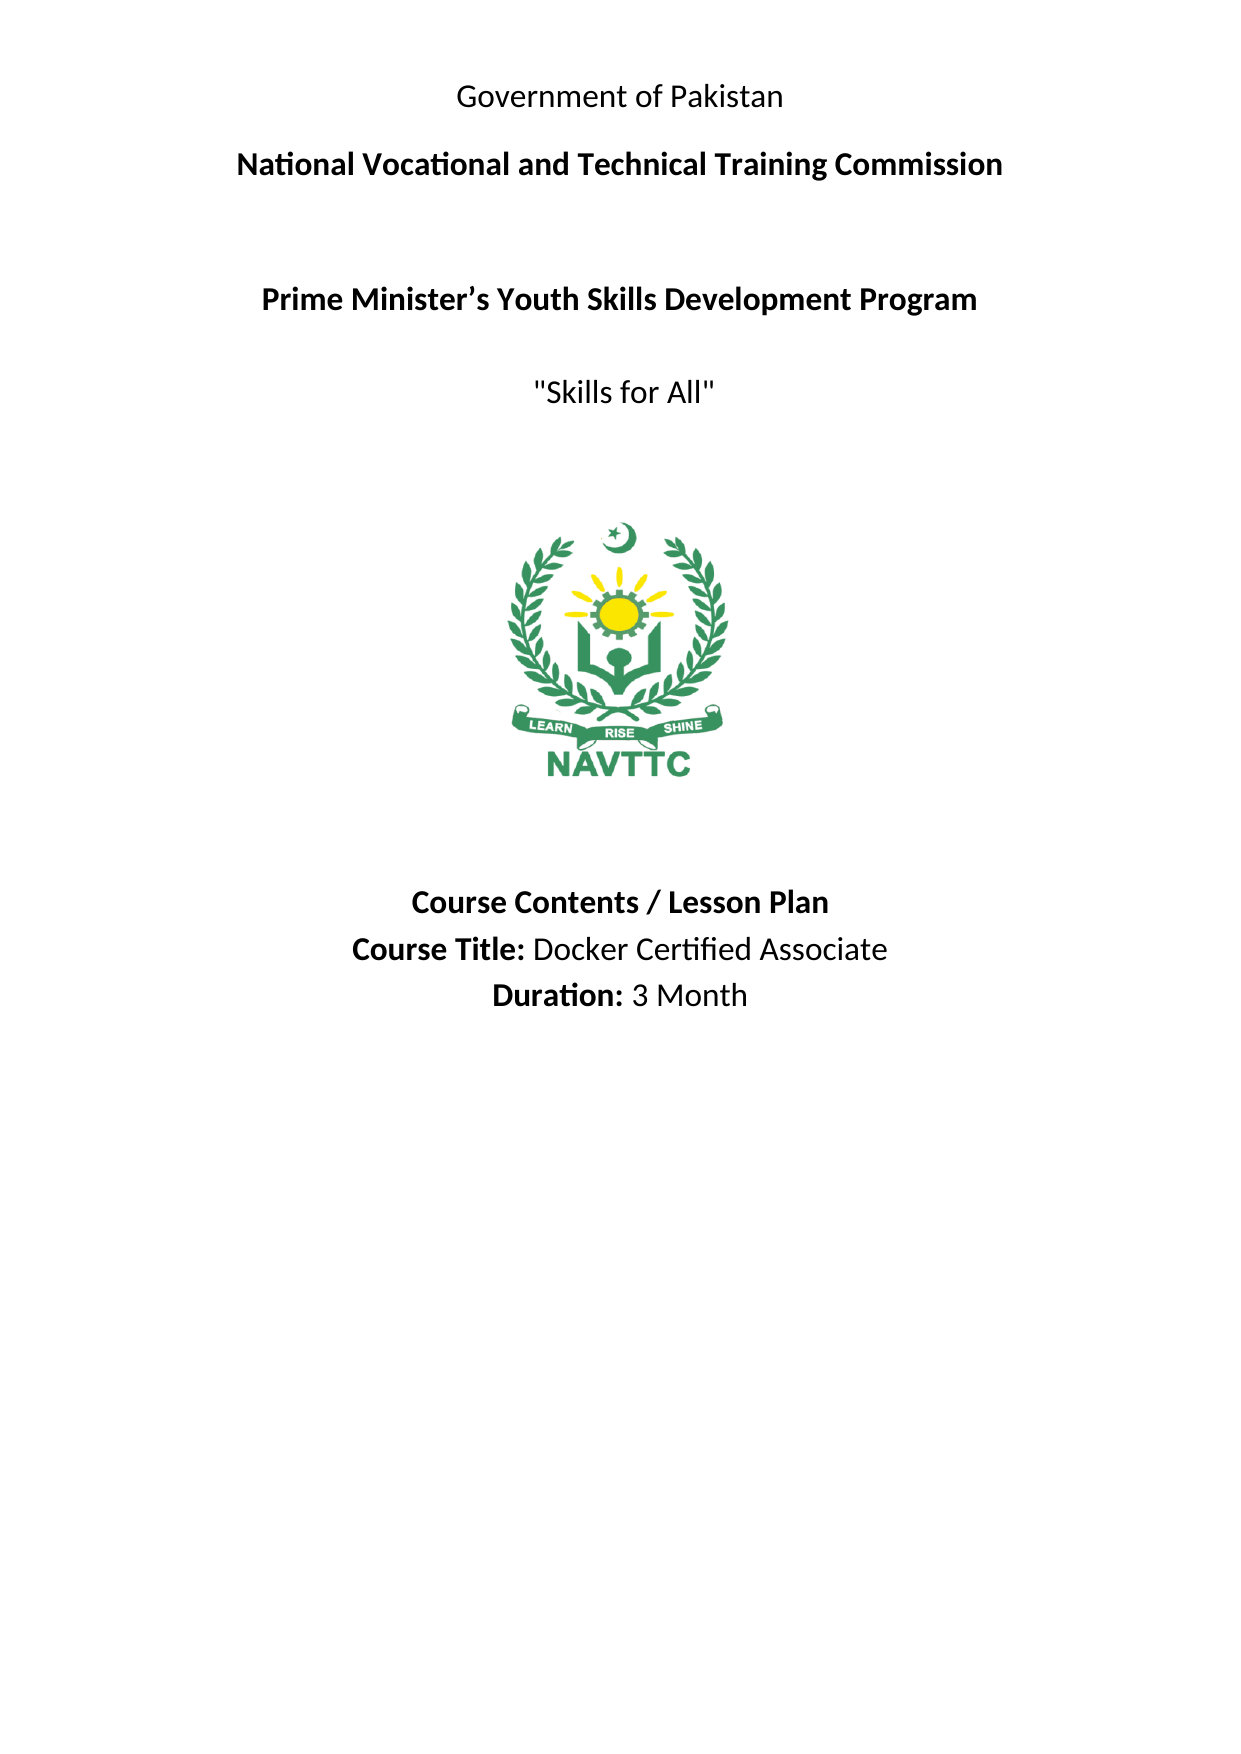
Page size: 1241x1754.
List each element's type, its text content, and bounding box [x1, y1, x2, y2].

text Prime Minister’s Youth Skills Development Program [75, 278, 1165, 318]
text Course Contents / Lesson Plan [76, 881, 1165, 921]
text Government of Pakistan [75, 75, 1165, 116]
picture [483, 519, 757, 779]
text "Skills for All" [75, 371, 1165, 412]
text Course Title: Docker Certified Associate [75, 927, 1165, 968]
text Duration: 3 Month [75, 974, 1165, 1015]
text National Vocational and Technical Training Commission [75, 143, 1165, 183]
